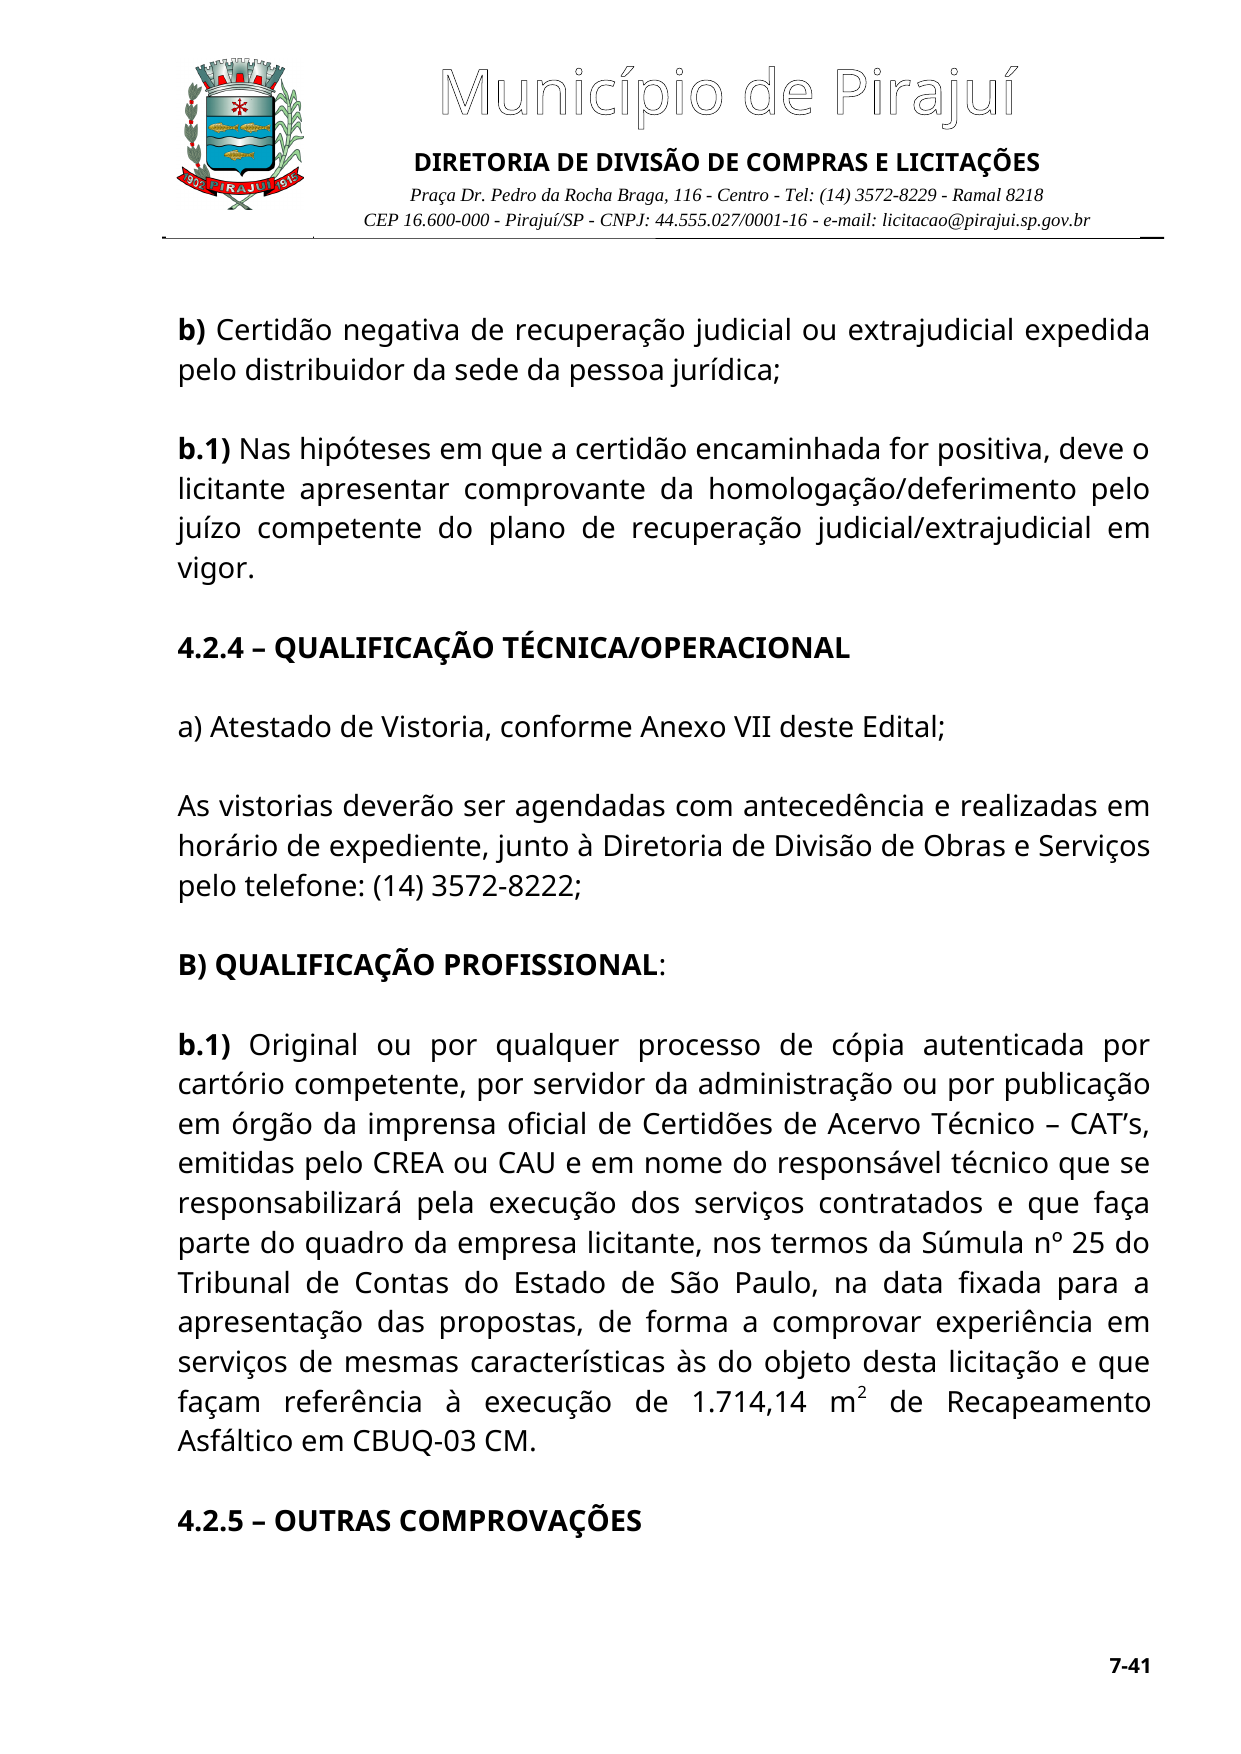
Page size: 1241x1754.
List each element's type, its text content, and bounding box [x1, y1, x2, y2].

text 4.2.4 – QUALIFICAÇÃO TÉCNICA/OPERACIONAL [177, 627, 1152, 667]
picture [176, 58, 304, 210]
text b.1) Nas hipóteses em que a certidão encaminhada for positiva, deve o licitante apresentar comprovante da homologação/deferimento pelo juízo competente do plano de recuperação judicial/extrajudicial em vigor. [177, 428, 1152, 587]
text 4.2.5 – OUTRAS COMPROVAÇÕES [177, 1500, 1152, 1540]
text b) Certidão negativa de recuperação judicial ou extrajudicial expedida pelo distribuidor da sede da pessoa jurídica; [177, 309, 1152, 389]
text b.1) Original ou por qualquer processo de cópia autenticada por cartório competente, por servidor da administração ou por publicação em órgão da imprensa oficial de Certidões de Acervo Técnico – CAT’s, emitidas pelo CREA ou CAU e em nome do responsável técnico que se responsabilizará pela execução dos serviços contratados e que faça parte do quadro da empresa licitante, nos termos da Súmula nº 25 do Tribunal de Contas do Estado de São Paulo, na data fixada para a apresentação das propostas, de forma a comprovar experiência em serviços de mesmas características às do objeto desta licitação e que façam referência à execução de 1.714,14 m2 de Recapeamento Asfáltico em CBUQ-03 CM. [177, 1024, 1152, 1460]
text As vistorias deverão ser agendadas com antecedência e realizadas em horário de expediente, junto à Diretoria de Divisão de Obras e Serviços pelo telefone: (14) 3572-8222; [177, 786, 1152, 905]
text B) QUALIFICAÇÃO PROFISSIONAL: [177, 944, 1152, 984]
text a) Atestado de Vistoria, conforme Anexo VII deste Edital; [177, 706, 1152, 746]
